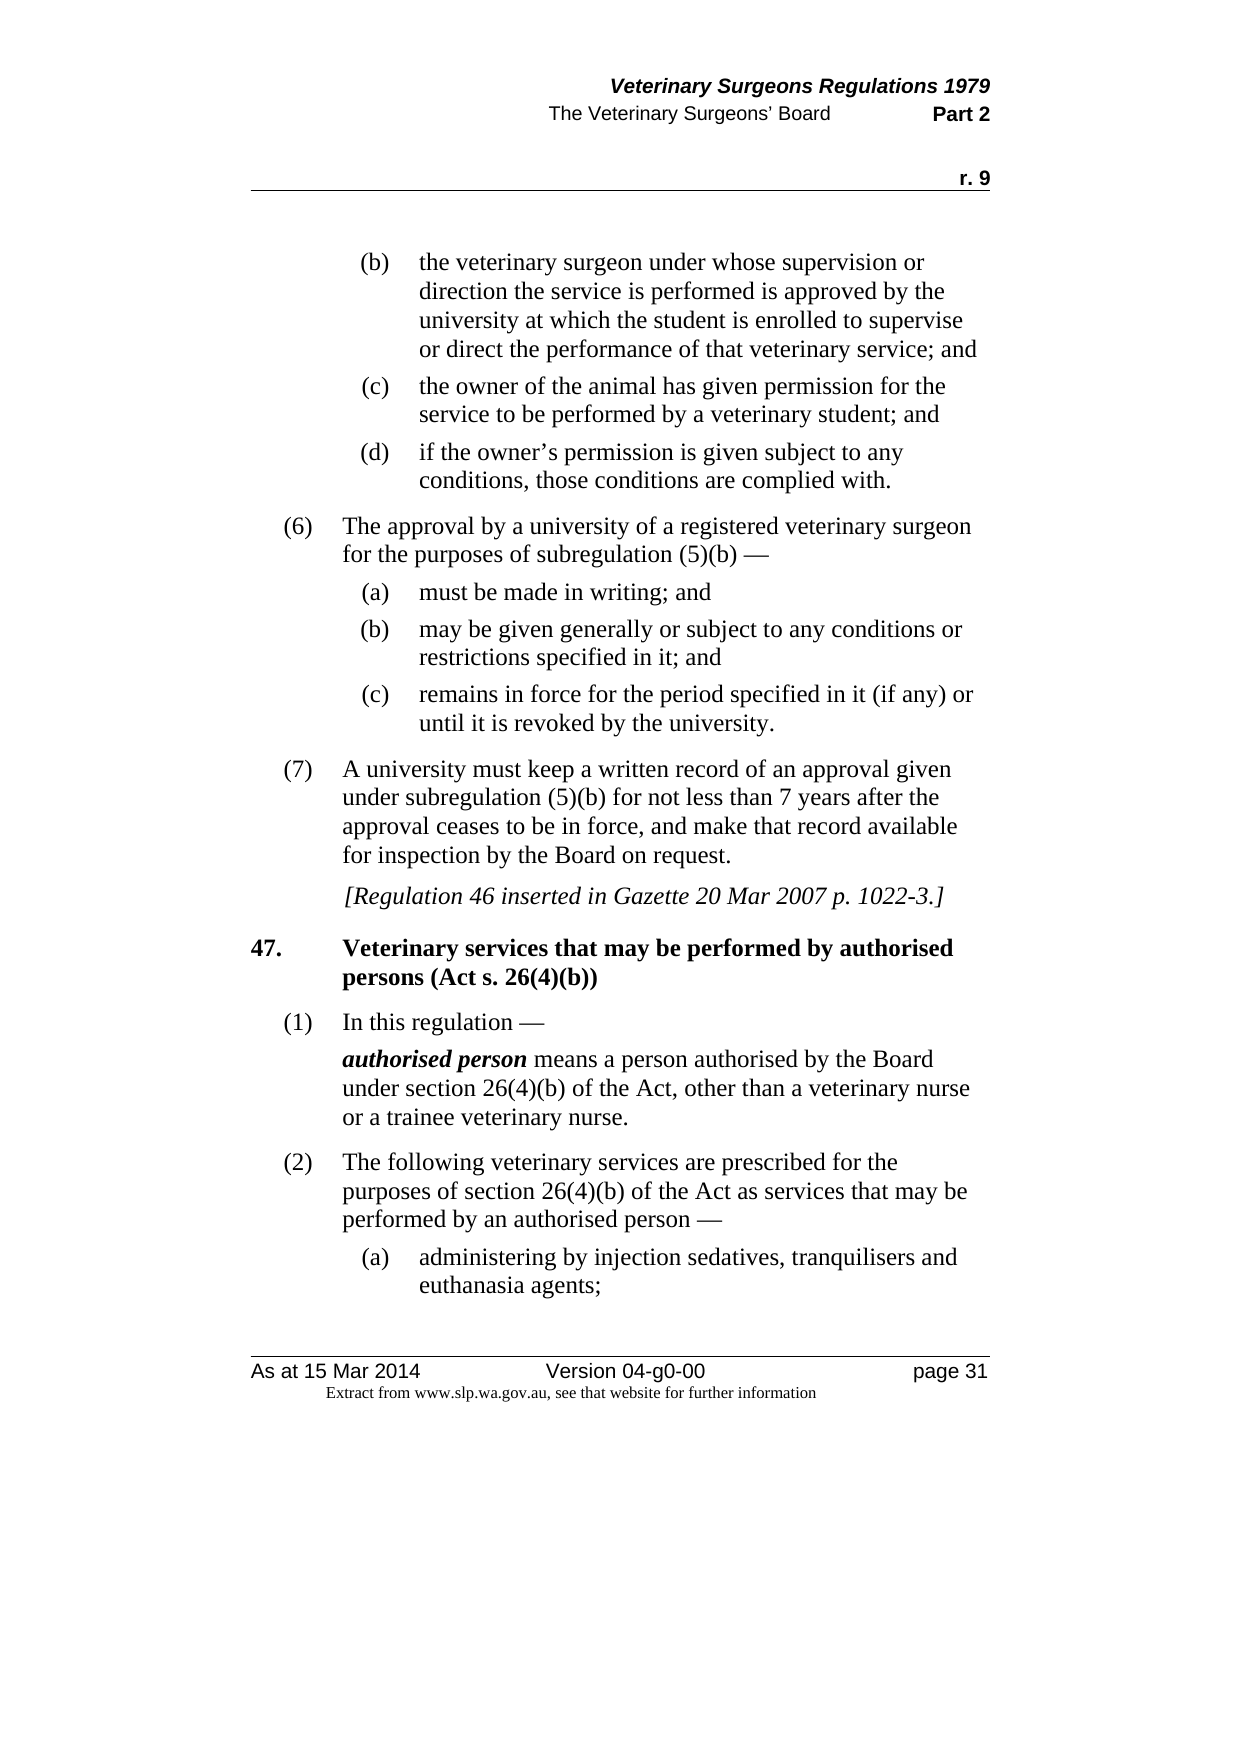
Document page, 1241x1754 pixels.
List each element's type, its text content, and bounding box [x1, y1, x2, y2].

text (c) the owner of the animal has given permission for the service to be performed by a veterinary student; and [251, 371, 990, 428]
text [Regulation 46 inserted in Gazette 20 Mar 2007 p. 1022-3.] [251, 881, 990, 910]
text (a) administering by injection sedatives, tranquilisers and euthanasia agents; [251, 1242, 990, 1299]
text (b) the veterinary surgeon under whose supervision or direction the service is performed is approved by the university at which the student is enrolled to supervise or direct the performance of that veterinary service; and [251, 247, 990, 362]
text (2) The following veterinary services are prescribed for the purposes of section 26(4)(b) of the Act as services that may be performed by an authorised person — [251, 1147, 990, 1233]
text (d) if the owner’s permission is given subject to any conditions, those conditions are complied with. [251, 437, 990, 494]
text (b) may be given generally or subject to any conditions or restrictions specified in it; and [251, 614, 990, 671]
text authorised person means a person authorised by the Board under section 26(4)(b) of the Act, other than a veterinary nurse or a trainee veterinary nurse. [251, 1044, 990, 1130]
text (1) In this regulation — [251, 1007, 990, 1036]
text (a) must be made in writing; and [251, 577, 990, 605]
subtitle 47. Veterinary services that may be performed by authorised persons (Act s. 26(4)(b)) [251, 933, 990, 990]
text (7) A university must keep a written record of an approval given under subregulation (5)(b) for not less than 7 years after the approval ceases to be in force, and make that record available for inspection by the Board on request. [251, 754, 990, 869]
text (c) remains in force for the period specified in it (if any) or until it is revoked by the university. [251, 679, 990, 737]
text (6) The approval by a university of a registered veterinary surgeon for the purposes of subregulation (5)(b) — [251, 511, 990, 568]
